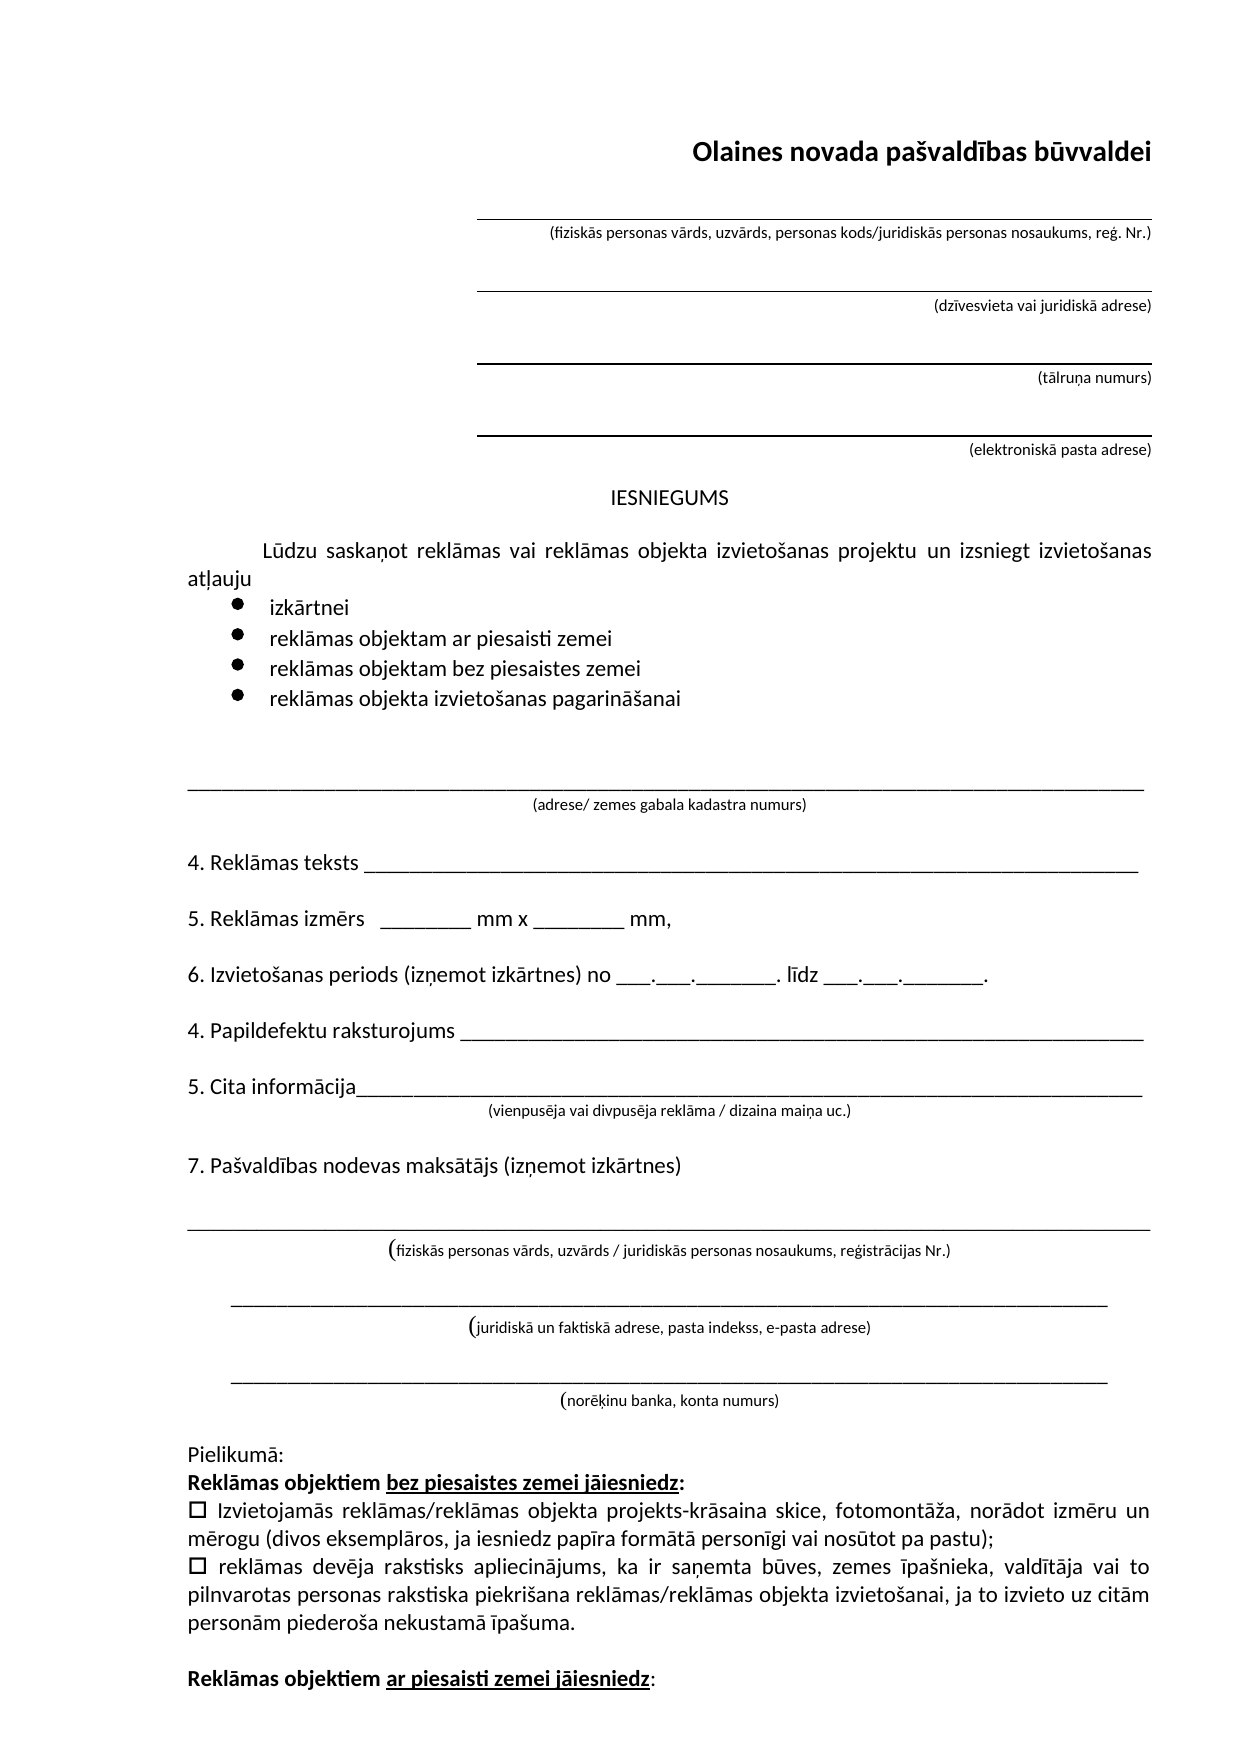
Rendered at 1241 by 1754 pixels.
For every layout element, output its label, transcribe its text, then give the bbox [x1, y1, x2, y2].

text _____________________________________________________________________________ [187, 1359, 1152, 1387]
text (juridiskā un faktiskā adrese, pasta indekss, e-pasta adrese) [187, 1310, 1152, 1339]
list izkārtnei [232, 592, 1152, 623]
text (fiziskās personas vārds, uzvārds, personas kods/juridiskās personas nosaukums, reģ. Nr.) [412, 223, 1152, 243]
list reklāmas objektam ar piesaisti zemei [232, 623, 1152, 653]
text Reklāmas objektiem bez piesaistes zemei jāiesniedz: [187, 1468, 1152, 1496]
list reklāmas objekta izvietošanas pagarināšanai [232, 683, 1152, 714]
list reklāmas objektam bez piesaistes zemei [232, 653, 1152, 683]
text IESNIEGUMS [187, 483, 1152, 511]
text Olaines novada pašvaldības būvvaldei [187, 133, 1152, 168]
text (elektroniskā pasta adrese) [412, 439, 1152, 459]
text (dzīvesvieta vai juridiskā adrese) [412, 295, 1152, 315]
text (vienpusēja vai divpusēja reklāma / dizaina maiņa uc.) [187, 1100, 1152, 1120]
text Izvietojamās reklāmas/reklāmas objekta projekts-krāsaina skice, fotomontāža, norādot izmēru un mērogu (divos eksemplāros, ja iesniedz papīra formātā personīgi vai nosūtot pa pastu); [187, 1496, 1152, 1552]
text (tālruņa numurs) [412, 367, 1152, 387]
text ____________________________________________________________________________________ [187, 766, 1152, 794]
text 7. Pašvaldības nodevas maksātājs (izņemot izkārtnes) [187, 1151, 1152, 1179]
text 5. Cita informācija_____________________________________________________________________ [187, 1072, 1152, 1100]
text 5. Reklāmas izmērs ________ mm x ________ mm, [187, 904, 1152, 932]
text (adrese/ zemes gabala kadastra numurs) [187, 794, 1152, 815]
text 4. Reklāmas teksts ____________________________________________________________________ [187, 848, 1152, 876]
text _____________________________________________________________________________ [187, 1282, 1152, 1310]
text Lūdzu saskaņot reklāmas vai reklāmas objekta izvietošanas projektu un izsniegt izvietošanas atļauju [187, 536, 1152, 592]
text Pielikumā: [187, 1440, 1152, 1468]
text Reklāmas objektiem ar piesaisti zemei jāiesniedz: [187, 1664, 1152, 1692]
text reklāmas devēja rakstisks apliecinājums, ka ir saņemta būves, zemes īpašnieka, valdītāja vai to pilnvarotas personas rakstiska piekrišana reklāmas/reklāmas objekta izvietošanai, ja to izvieto uz citām personām piederoša nekustamā īpašuma. [187, 1552, 1152, 1636]
text 4. Papildefektu raksturojums ____________________________________________________________ [187, 1016, 1152, 1044]
text (norēķinu banka, konta numurs) [187, 1387, 1152, 1411]
text (fiziskās personas vārds, uzvārds / juridiskās personas nosaukums, reģistrācijas Nr.) [187, 1233, 1152, 1262]
text 6. Izvietošanas periods (izņemot izkārtnes) no ___.___._______. līdz ___.___._______. [187, 960, 1152, 988]
text ____________________________________________________________________________________ [187, 1207, 1152, 1233]
